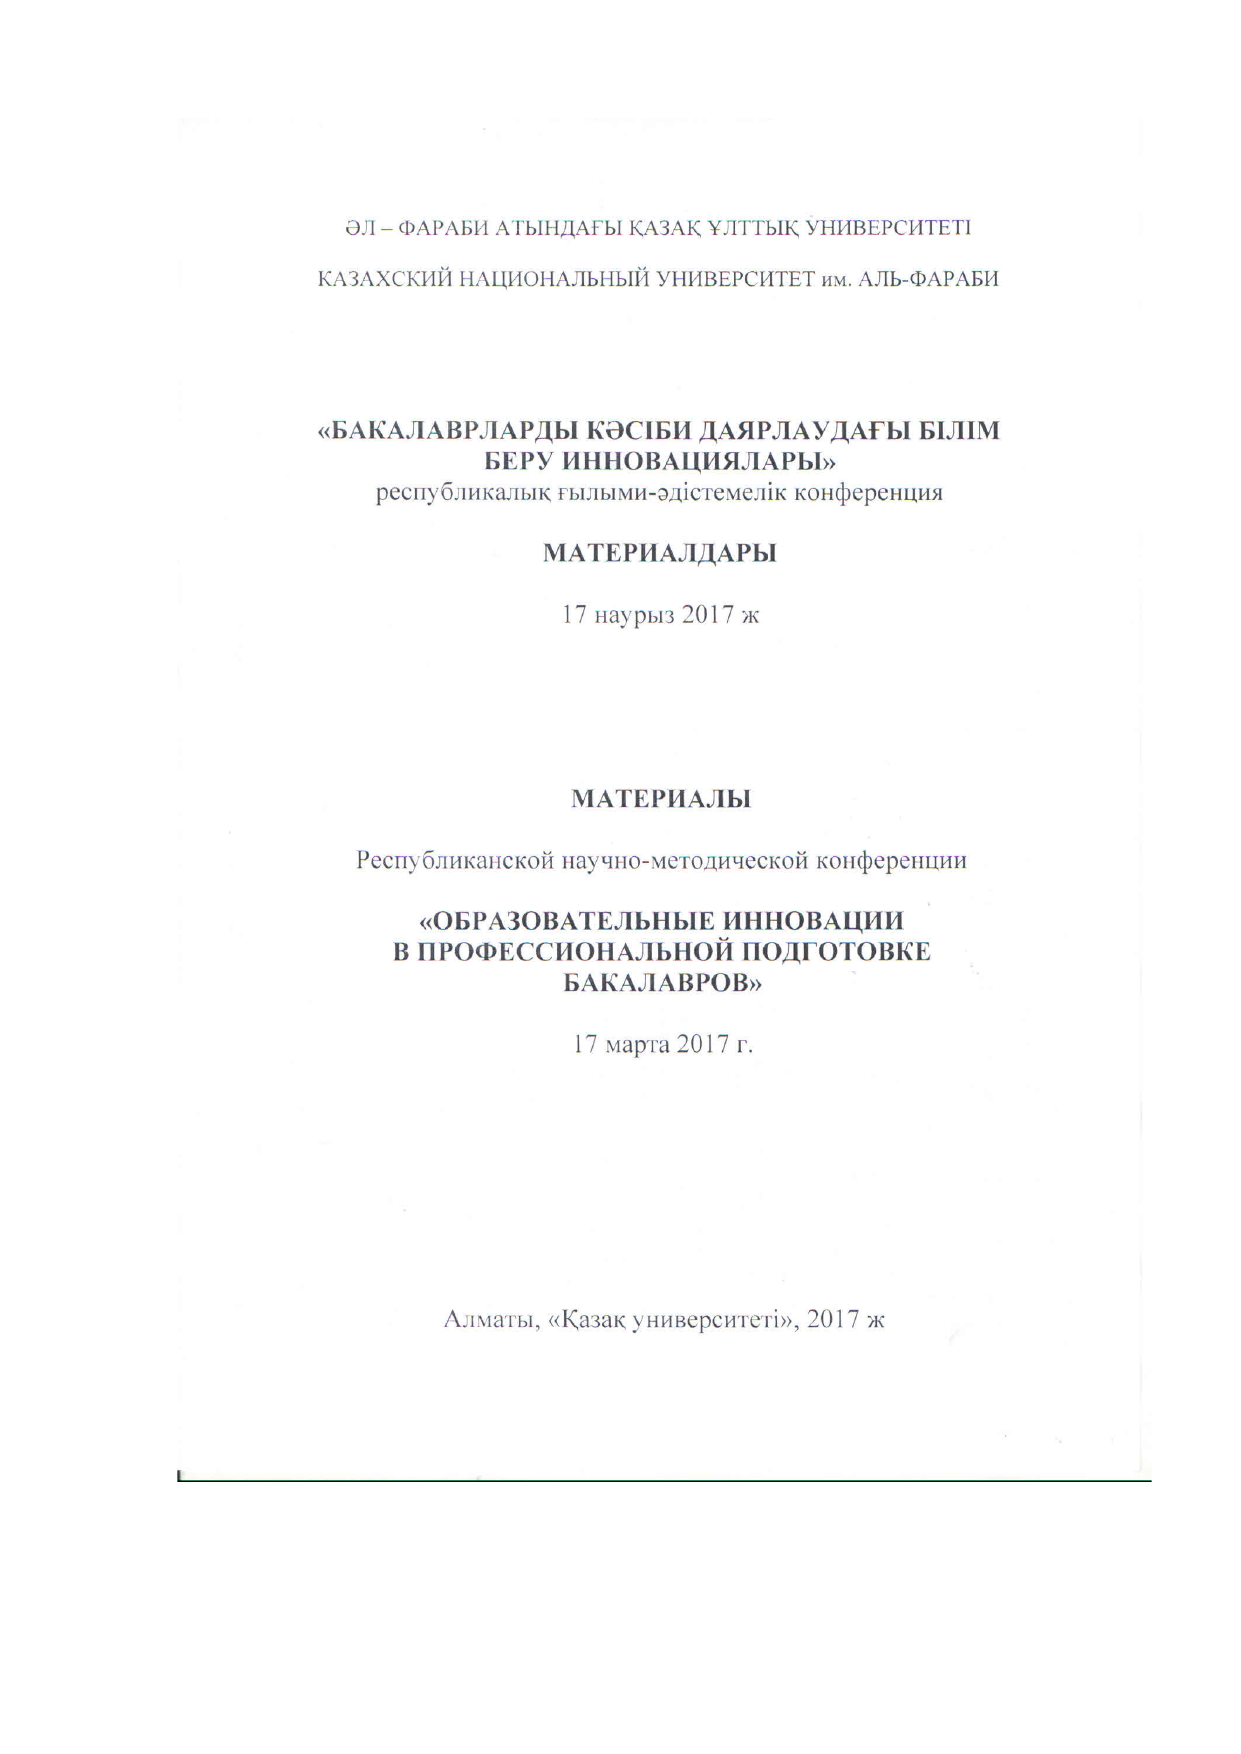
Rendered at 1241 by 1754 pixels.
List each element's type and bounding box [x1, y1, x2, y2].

picture [177, 118, 1152, 1482]
